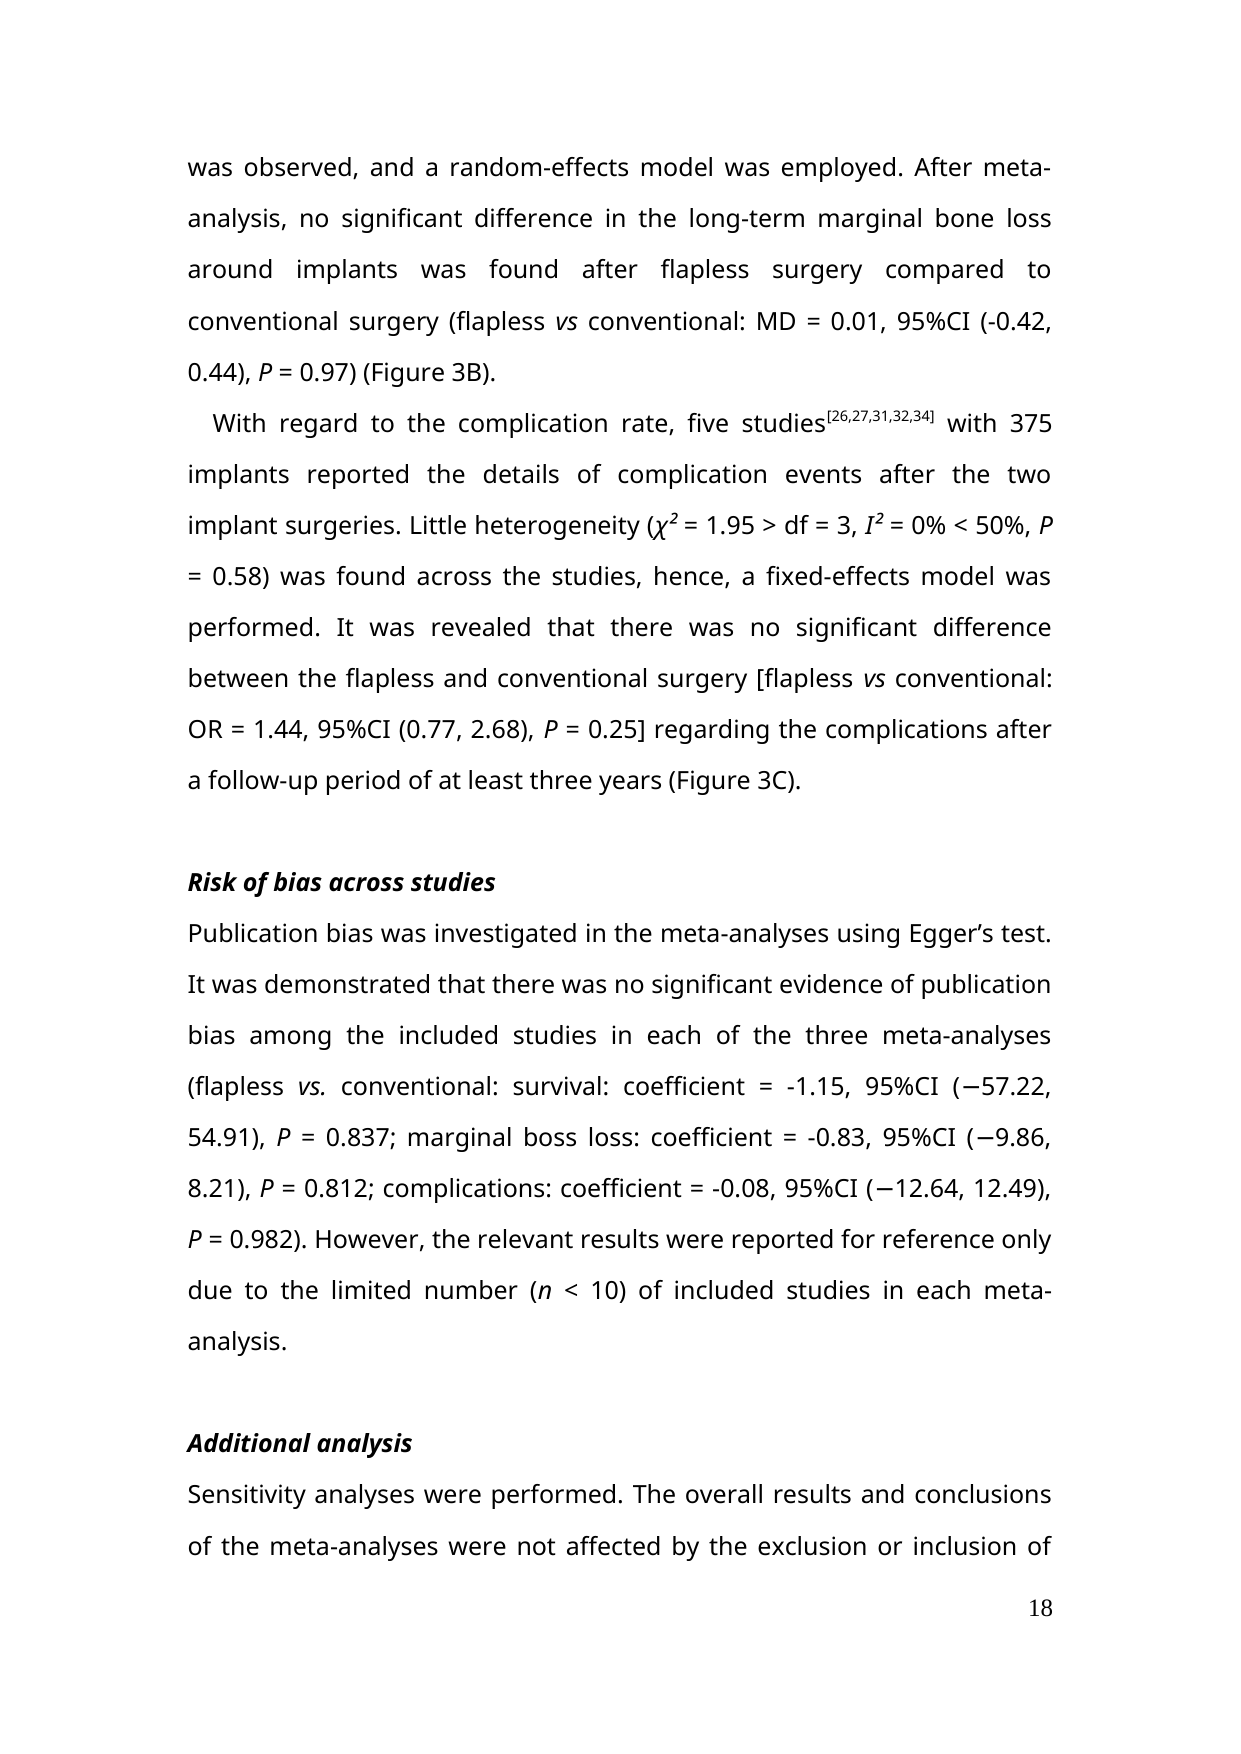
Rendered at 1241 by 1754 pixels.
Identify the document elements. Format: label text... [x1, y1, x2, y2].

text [187, 1477, 1053, 1562]
text Publication bias was investigated in the meta-analyses using Egger’s test. It was demonstrated that there was no significant evidence of publication bias among the included studies in each of the three meta-analyses (flapless vs. conventional: survival: coefficient = -1.15, 95%CI (−57.22, 54.91), P = 0.837; marginal boss loss: coefficient = -0.83, 95%CI (−9.86, 8.21), P = 0.812; complications: coefficient = -0.08, 95%CI (−12.64, 12.49), P = 0.982). However, the relevant results were reported for reference only due to the limited number (n < 10) of included studies in each meta-analysis. [187, 916, 1053, 1358]
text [187, 150, 1053, 388]
text With regard to the complication rate, five studies[26,27,31,32,34] with 375 implants reported the details of complication events after the two implant surgeries. Little heterogeneity (χ² = 1.95 > df = 3, I² = 0% < 50%, P = 0.58) was found across the studies, hence, a fixed-effects model was performed. It was revealed that there was no significant difference between the flapless and conventional surgery [flapless vs conventional: OR = 1.44, 95%CI (0.77, 2.68), P = 0.25] regarding the complications after a follow-up period of at least three years (Figure 3C). [187, 405, 1053, 797]
text Additional analysis [187, 1426, 1053, 1460]
text Risk of bias across studies [187, 864, 1053, 899]
